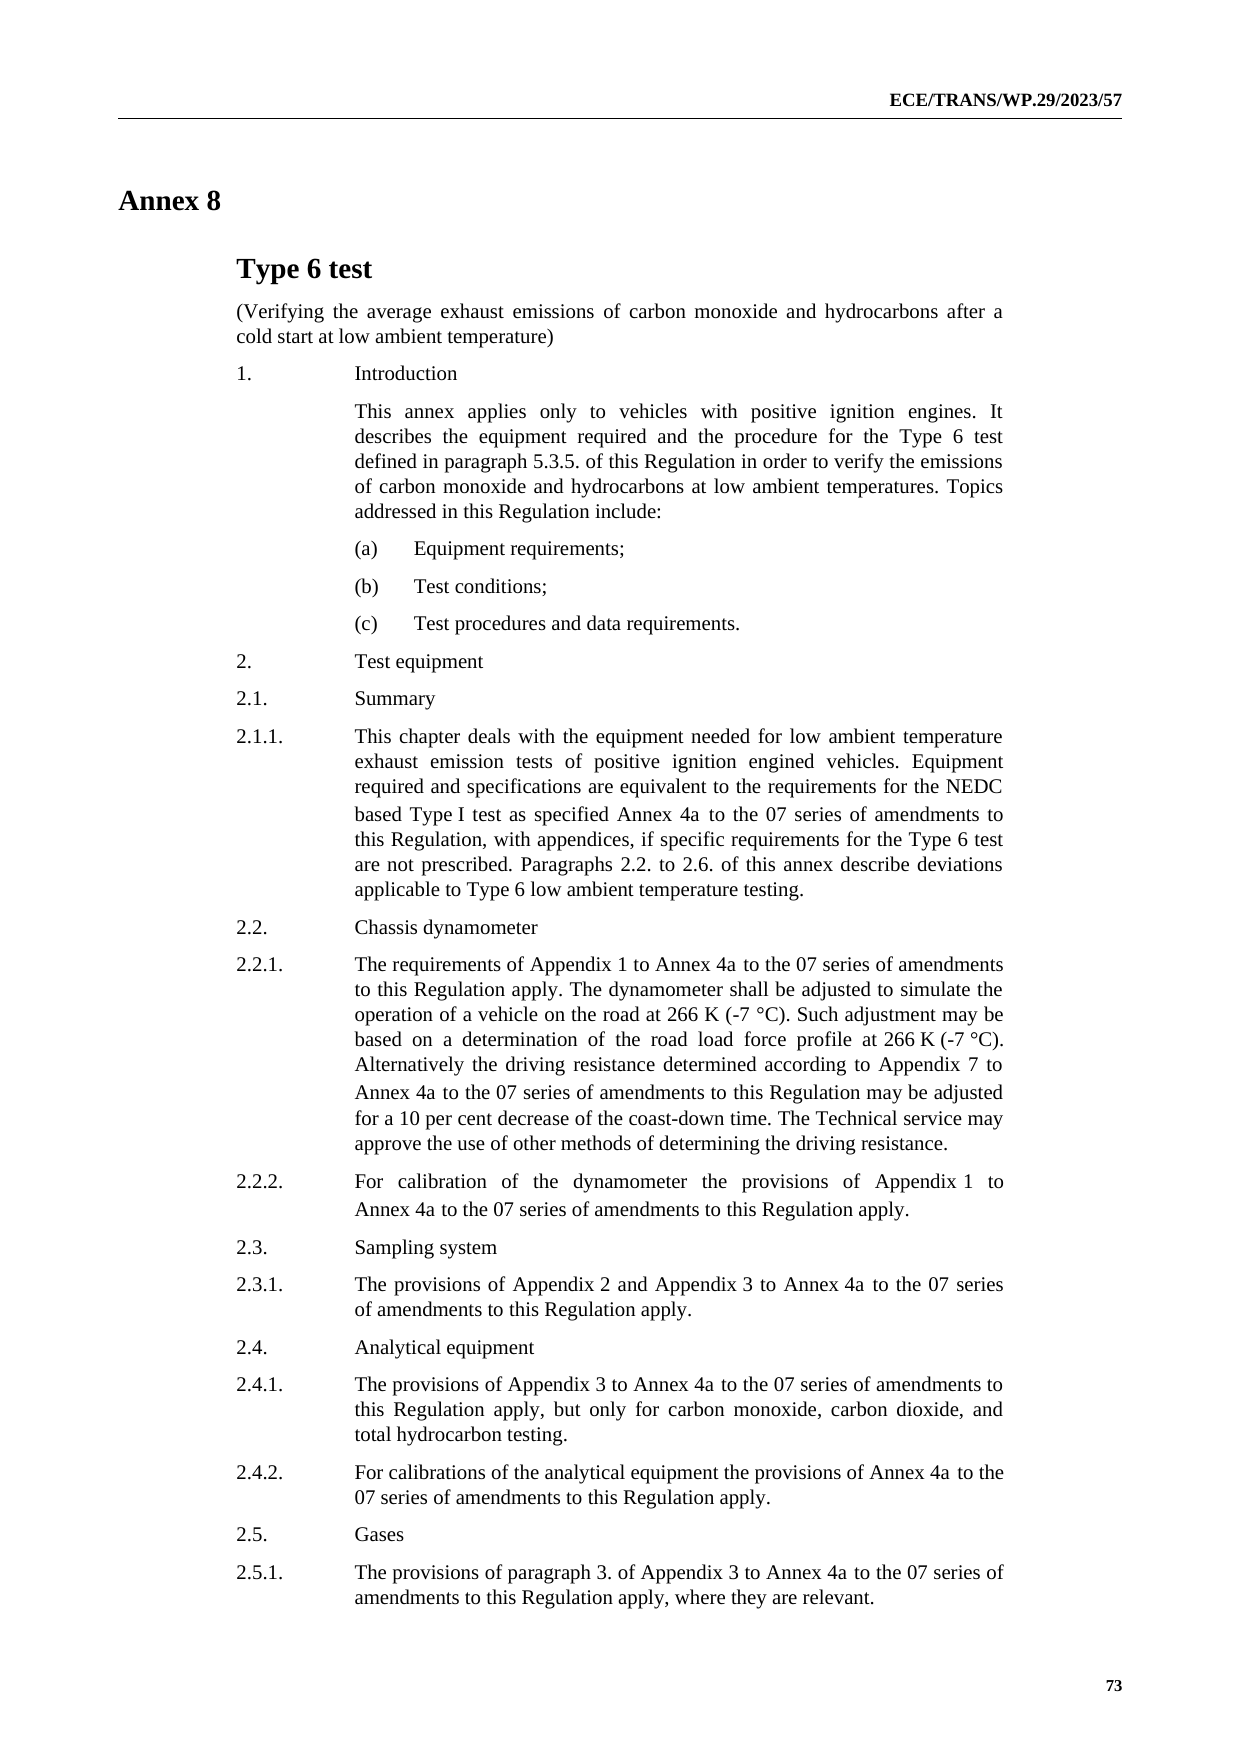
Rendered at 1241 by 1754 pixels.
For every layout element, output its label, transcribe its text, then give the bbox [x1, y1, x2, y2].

text 2.2.1. The requirements of Appendix 1 to Annex 4a to the 07 series of amendments to this Regulation apply. The dynamometer shall be adjusted to simulate the operation of a vehicle on the road at 266 K (-7 °C). Such adjustment may be based on a determination of the road load force profile at 266 K (-7 °C). Alternatively the driving resistance determined according to Appendix 7 to Annex 4a to the 07 series of amendments to this Regulation may be adjusted for a 10 per cent decrease of the coast-down time. The Technical service may approve the use of other methods of determining the driving resistance. [236, 951, 1004, 1155]
text 2.4.2. For calibrations of the analytical equipment the provisions of Annex 4a to the 07 series of amendments to this Regulation apply. [236, 1459, 1004, 1509]
text (b) Test conditions; [354, 573, 1004, 598]
text (c) Test procedures and data requirements. [354, 610, 1004, 635]
text 1. Introduction [236, 360, 1004, 385]
text 2.3.1. The provisions of Appendix 2 and Appendix 3 to Annex 4a to the 07 series of amendments to this Regulation apply. [236, 1271, 1004, 1321]
text This annex applies only to vehicles with positive ignition engines. It describes the equipment required and the procedure for the Type 6 test defined in paragraph 5.3.5. of this Regulation in order to verify the emissions of carbon monoxide and hydrocarbons at low ambient temperatures. Topics addressed in this Regulation include: [236, 398, 1004, 523]
text Type 6 test [118, 254, 1004, 285]
text Annex 8 [118, 185, 1004, 216]
text (Verifying the average exhaust emissions of carbon monoxide and hydrocarbons after a cold start at low ambient temperature) [236, 298, 1004, 348]
text 2.3. Sampling system [236, 1234, 1004, 1259]
text 2. Test equipment [236, 648, 1004, 673]
text 2.4.1. The provisions of Appendix 3 to Annex 4a to the 07 series of amendments to this Regulation apply, but only for carbon monoxide, carbon dioxide, and total hydrocarbon testing. [236, 1371, 1004, 1446]
text 2.4. Analytical equipment [236, 1334, 1004, 1359]
text 2.5. Gases [236, 1521, 1004, 1546]
text 2.5.1. The provisions of paragraph 3. of Appendix 3 to Annex 4a to the 07 series of amendments to this Regulation apply, where they are relevant. [236, 1559, 1004, 1609]
text 2.2.2. For calibration of the dynamometer the provisions of Appendix 1 to Annex 4a to the 07 series of amendments to this Regulation apply. [236, 1168, 1004, 1221]
text 2.2. Chassis dynamometer [236, 914, 1004, 939]
text 2.1.1. This chapter deals with the equipment needed for low ambient temperature exhaust emission tests of positive ignition engined vehicles. Equipment required and specifications are equivalent to the requirements for the NEDC based Type I test as specified Annex 4a to the 07 series of amendments to this Regulation, with appendices, if specific requirements for the Type 6 test are not prescribed. Paragraphs 2.2. to 2.6. of this annex describe deviations applicable to Type 6 low ambient temperature testing. [236, 723, 1004, 901]
text (a) Equipment requirements; [354, 535, 1004, 560]
text 2.1. Summary [236, 685, 1004, 710]
